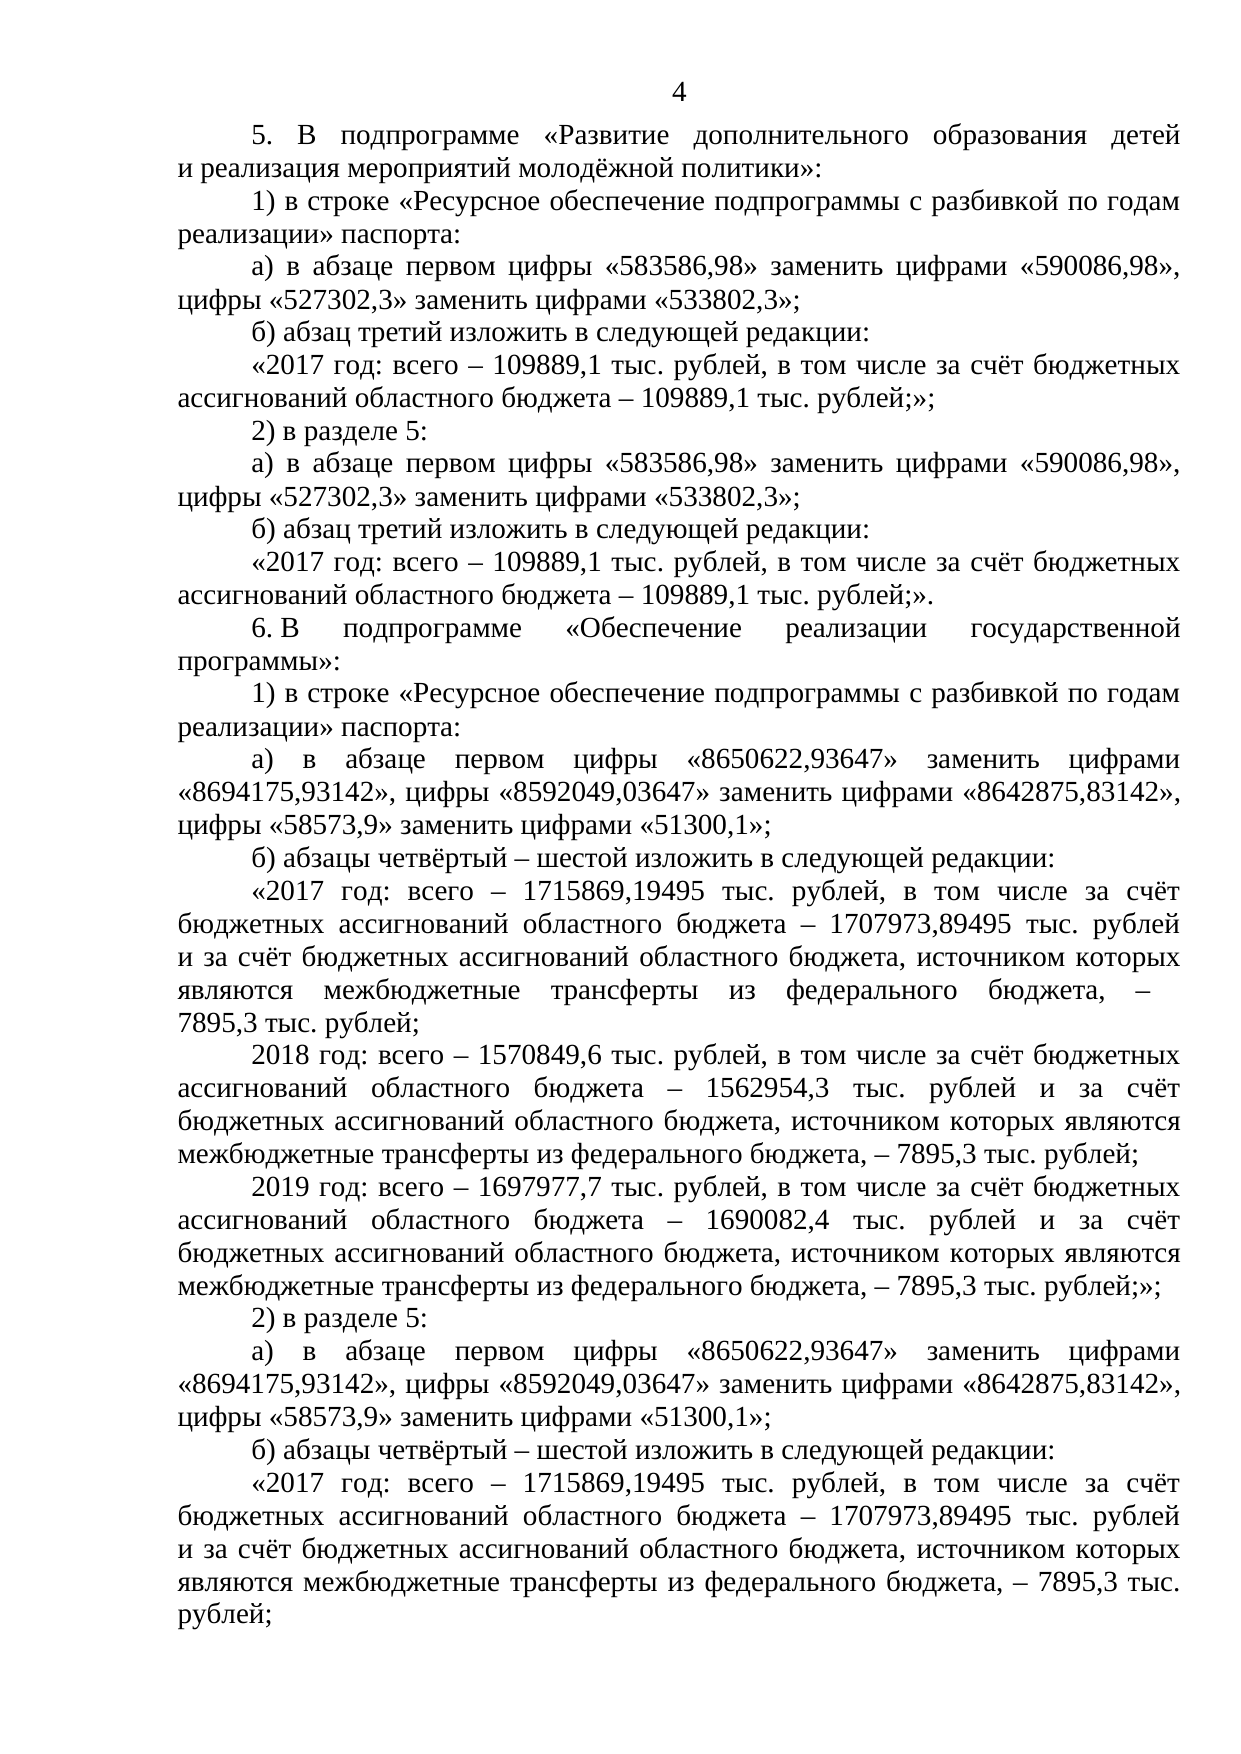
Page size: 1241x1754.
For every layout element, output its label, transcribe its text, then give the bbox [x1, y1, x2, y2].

text «2017 год: всего – 109889,1 тыс. рублей, в том числе за счёт бюджетных ассигнований областного бюджета – 109889,1 тыс. рублей;»; [177, 348, 1181, 414]
text б) абзац третий изложить в следующей редакции: [177, 512, 1181, 545]
text а) в абзаце первом цифры «583586,98» заменить цифрами «590086,98», цифры «527302,3» заменить цифрами «533802,3»; [177, 447, 1181, 512]
text а) в абзаце первом цифры «583586,98» заменить цифрами «590086,98», цифры «527302,3» заменить цифрами «533802,3»; [177, 249, 1181, 315]
text а) в абзаце первом цифры «8650622,93647» заменить цифрами «8694175,93142», цифры «8592049,03647» заменить цифрами «8642875,83142», цифры «58573,9» заменить цифрами «51300,1»; [177, 742, 1181, 841]
text 1) в строке «Ресурсное обеспечение подпрограммы с разбивкой по годам реализации» паспорта: [177, 677, 1181, 742]
text б) абзац третий изложить в следующей редакции: [177, 315, 1181, 348]
text 2) в разделе 5: [177, 414, 1181, 447]
text а) в абзаце первом цифры «8650622,93647» заменить цифрами «8694175,93142», цифры «8592049,03647» заменить цифрами «8642875,83142», цифры «58573,9» заменить цифрами «51300,1»; [177, 1334, 1181, 1433]
text б) абзацы четвёртый – шестой изложить в следующей редакции: [177, 841, 1181, 874]
text 5. В подпрограмме «Развитие дополнительного образования детей и реализация мероприятий молодёжной политики»: [177, 118, 1181, 184]
text 6. В подпрограмме «Обеспечение реализации государственной программы»: [177, 611, 1181, 677]
text 2019 год: всего – 1697977,7 тыс. рублей, в том числе за счёт бюджетных ассигнований областного бюджета – 1690082,4 тыс. рублей и за счёт бюджетных ассигнований областного бюджета, источником которых являются межбюджетные трансферты из федерального бюджета, – 7895,3 тыс. рублей;»; [177, 1170, 1181, 1301]
text 2) в разделе 5: [177, 1301, 1181, 1334]
text «2017 год: всего – 1715869,19495 тыс. рублей, в том числе за счёт бюджетных ассигнований областного бюджета – 1707973,89495 тыс. рублей и за счёт бюджетных ассигнований областного бюджета, источником которых являются межбюджетные трансферты из федерального бюджета, – 7895,3 тыс. рублей; [177, 874, 1181, 1038]
text «2017 год: всего – 109889,1 тыс. рублей, в том числе за счёт бюджетных ассигнований областного бюджета – 109889,1 тыс. рублей;». [177, 545, 1181, 611]
text б) абзацы четвёртый – шестой изложить в следующей редакции: [177, 1433, 1181, 1466]
text 1) в строке «Ресурсное обеспечение подпрограммы с разбивкой по годам реализации» паспорта: [177, 184, 1181, 249]
text 2018 год: всего – 1570849,6 тыс. рублей, в том числе за счёт бюджетных ассигнований областного бюджета – 1562954,3 тыс. рублей и за счёт бюджетных ассигнований областного бюджета, источником которых являются межбюджетные трансферты из федерального бюджета, – 7895,3 тыс. рублей; [177, 1038, 1181, 1170]
text «2017 год: всего – 1715869,19495 тыс. рублей, в том числе за счёт бюджетных ассигнований областного бюджета – 1707973,89495 тыс. рублей и за счёт бюджетных ассигнований областного бюджета, источником которых являются межбюджетные трансферты из федерального бюджета, – 7895,3 тыс. рублей; [177, 1466, 1181, 1630]
